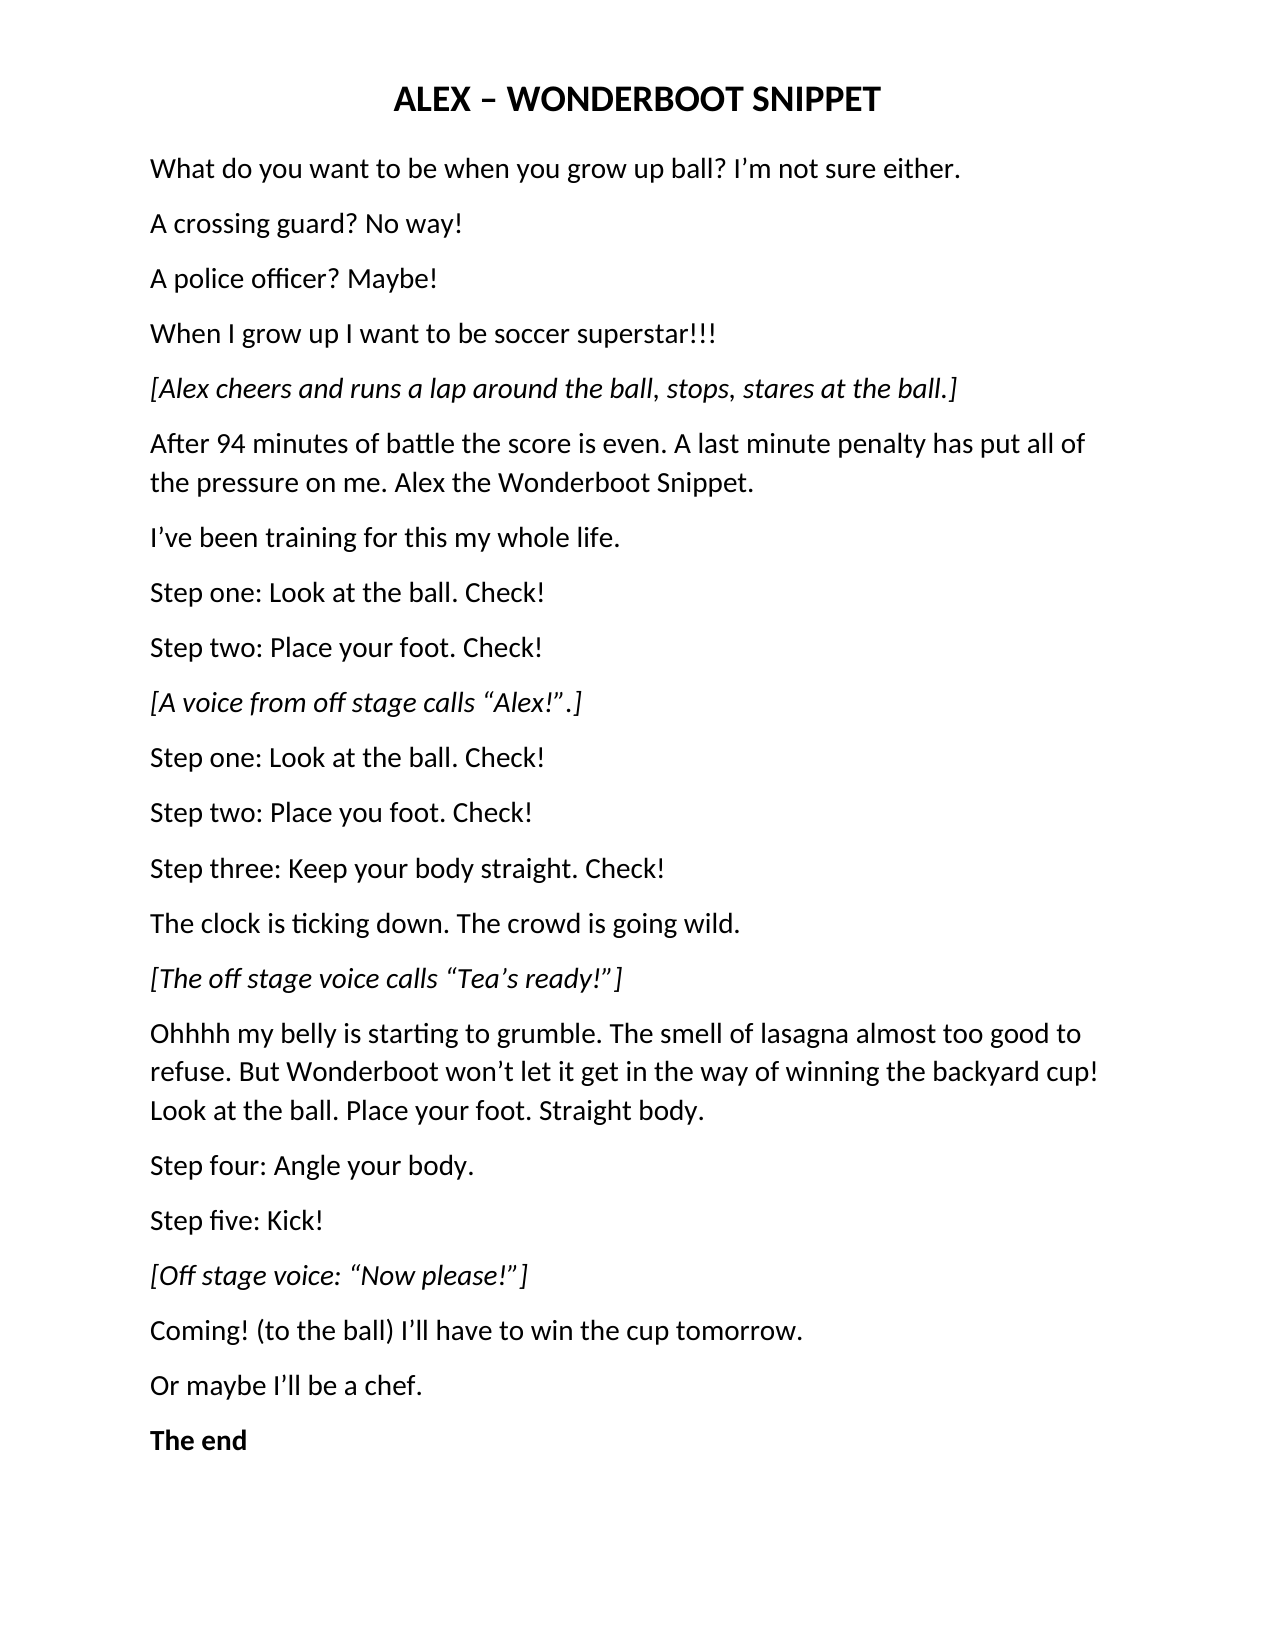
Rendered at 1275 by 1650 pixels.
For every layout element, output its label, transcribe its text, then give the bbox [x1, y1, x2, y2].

text A police officer? Maybe! [150, 260, 1125, 296]
text Step three: Keep your body straight. Check! [150, 850, 1125, 885]
text After 94 minutes of battle the score is even. A last minute penalty has put all of the pressure on me. Alex the Wonderboot Snippet. [150, 426, 1125, 499]
text Ohhhh my belly is starting to grumble. The smell of lasagna almost too good to refuse. But Wonderboot won’t let it get in the way of winning the backyard cup! Look at the ball. Place your foot. Straight body. [150, 1015, 1125, 1127]
text Step two: Place your foot. Check! [150, 629, 1125, 665]
text When I grow up I want to be soccer superstar!!! [150, 315, 1125, 351]
text I’ve been training for this my whole life. [150, 519, 1125, 555]
text Step one: Look at the ball. Check! [150, 739, 1125, 775]
text Step four: Angle your body. [150, 1147, 1125, 1183]
text Coming! (to the ball) I’ll have to win the cup tomorrow. [150, 1312, 1125, 1348]
text Step two: Place you foot. Check! [150, 794, 1125, 830]
text [Alex cheers and runs a lap around the ball, stops, stares at the ball.] [150, 370, 1125, 406]
text The clock is ticking down. The crowd is going wild. [150, 905, 1125, 940]
text A crossing guard? No way! [150, 205, 1125, 241]
text What do you want to be when you grow up ball? I’m not sure either. [150, 150, 1125, 186]
text Step one: Look at the ball. Check! [150, 574, 1125, 610]
text [Off stage voice: “Now please!”] [150, 1257, 1125, 1293]
text Or maybe I’ll be a chef. [150, 1367, 1125, 1403]
text [A voice from off stage calls “Alex!”.] [150, 684, 1125, 720]
text Step five: Kick! [150, 1202, 1125, 1238]
text The end [150, 1422, 1125, 1458]
text [The off stage voice calls “Tea’s ready!”] [150, 960, 1125, 996]
